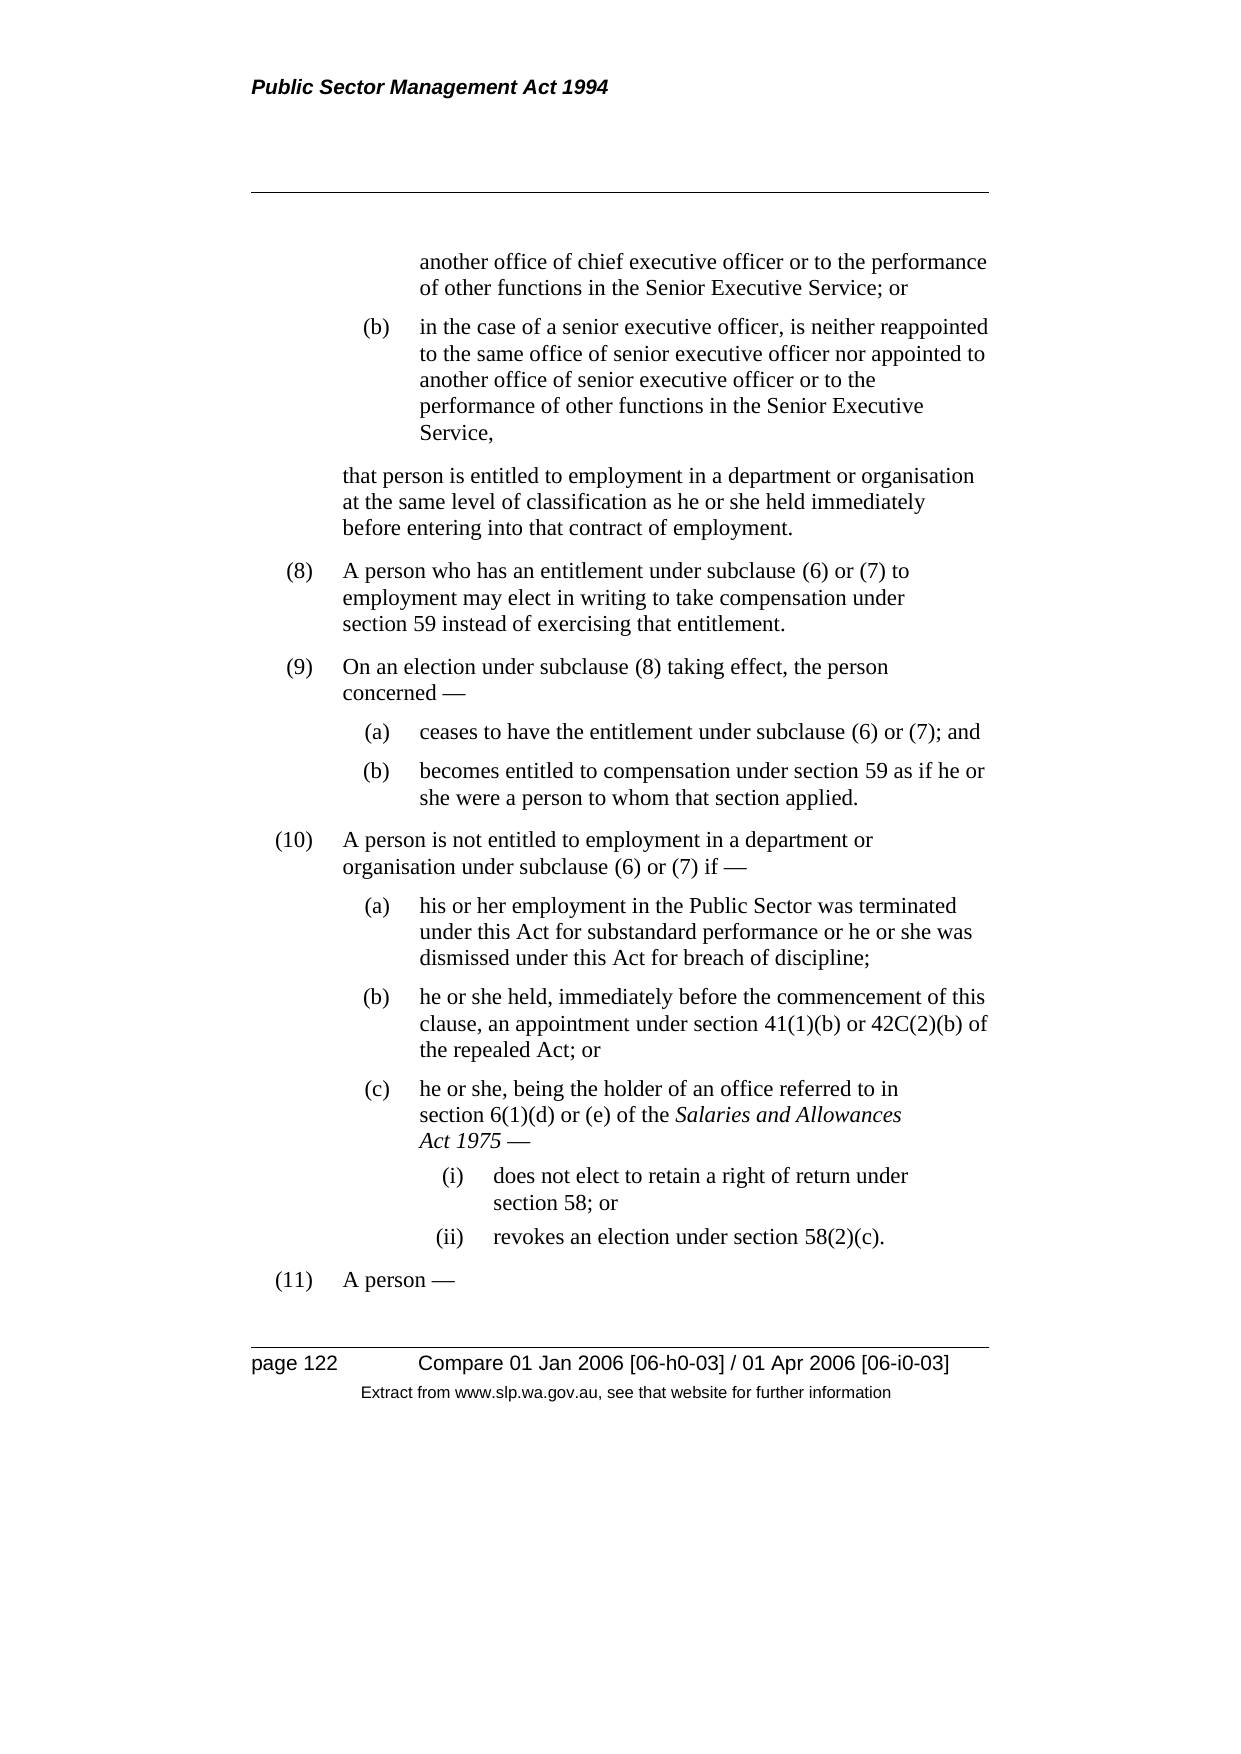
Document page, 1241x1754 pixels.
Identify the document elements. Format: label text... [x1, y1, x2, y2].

text (b) he or she held, immediately before the commencement of this clause, an appointment under section 41(1)(b) or 42C(2)(b) of the repealed Act; or [251, 983, 989, 1062]
text (i) does not elect to retain a right of return under section 58; or [251, 1162, 989, 1215]
text (b) in the case of a senior executive officer, is neither reappointed to the same office of senior executive officer nor appointed to another office of senior executive officer or to the performance of other functions in the Senior Executive Service, [251, 313, 989, 445]
text (ii) revokes an election under section 58(2)(c). [251, 1223, 989, 1250]
text (a) ceases to have the entitlement under subclause (6) or (7); and [251, 718, 989, 745]
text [251, 248, 989, 301]
text (11) A person — [251, 1266, 989, 1293]
text that person is entitled to employment in a department or organisation at the same level of classification as he or she held immediately before entering into that contract of employment. [251, 462, 989, 541]
text (b) becomes entitled to compensation under section 59 as if he or she were a person to whom that section applied. [251, 757, 989, 810]
text (c) he or she, being the holder of an office referred to in section 6(1)(d) or (e) of the Salaries and Allowances Act 1975 — [251, 1075, 989, 1154]
text (8) A person who has an entitlement under subclause (6) or (7) to employment may elect in writing to take compensation under section 59 instead of exercising that entitlement. [251, 557, 989, 636]
text (10) A person is not entitled to employment in a department or organisation under subclause (6) or (7) if — [251, 827, 989, 879]
text (a) his or her employment in the Public Sector was terminated under this Act for substandard performance or he or she was dismissed under this Act for breach of discipline; [251, 892, 989, 971]
text (9) On an election under subclause (8) taking effect, the person concerned — [251, 653, 989, 706]
